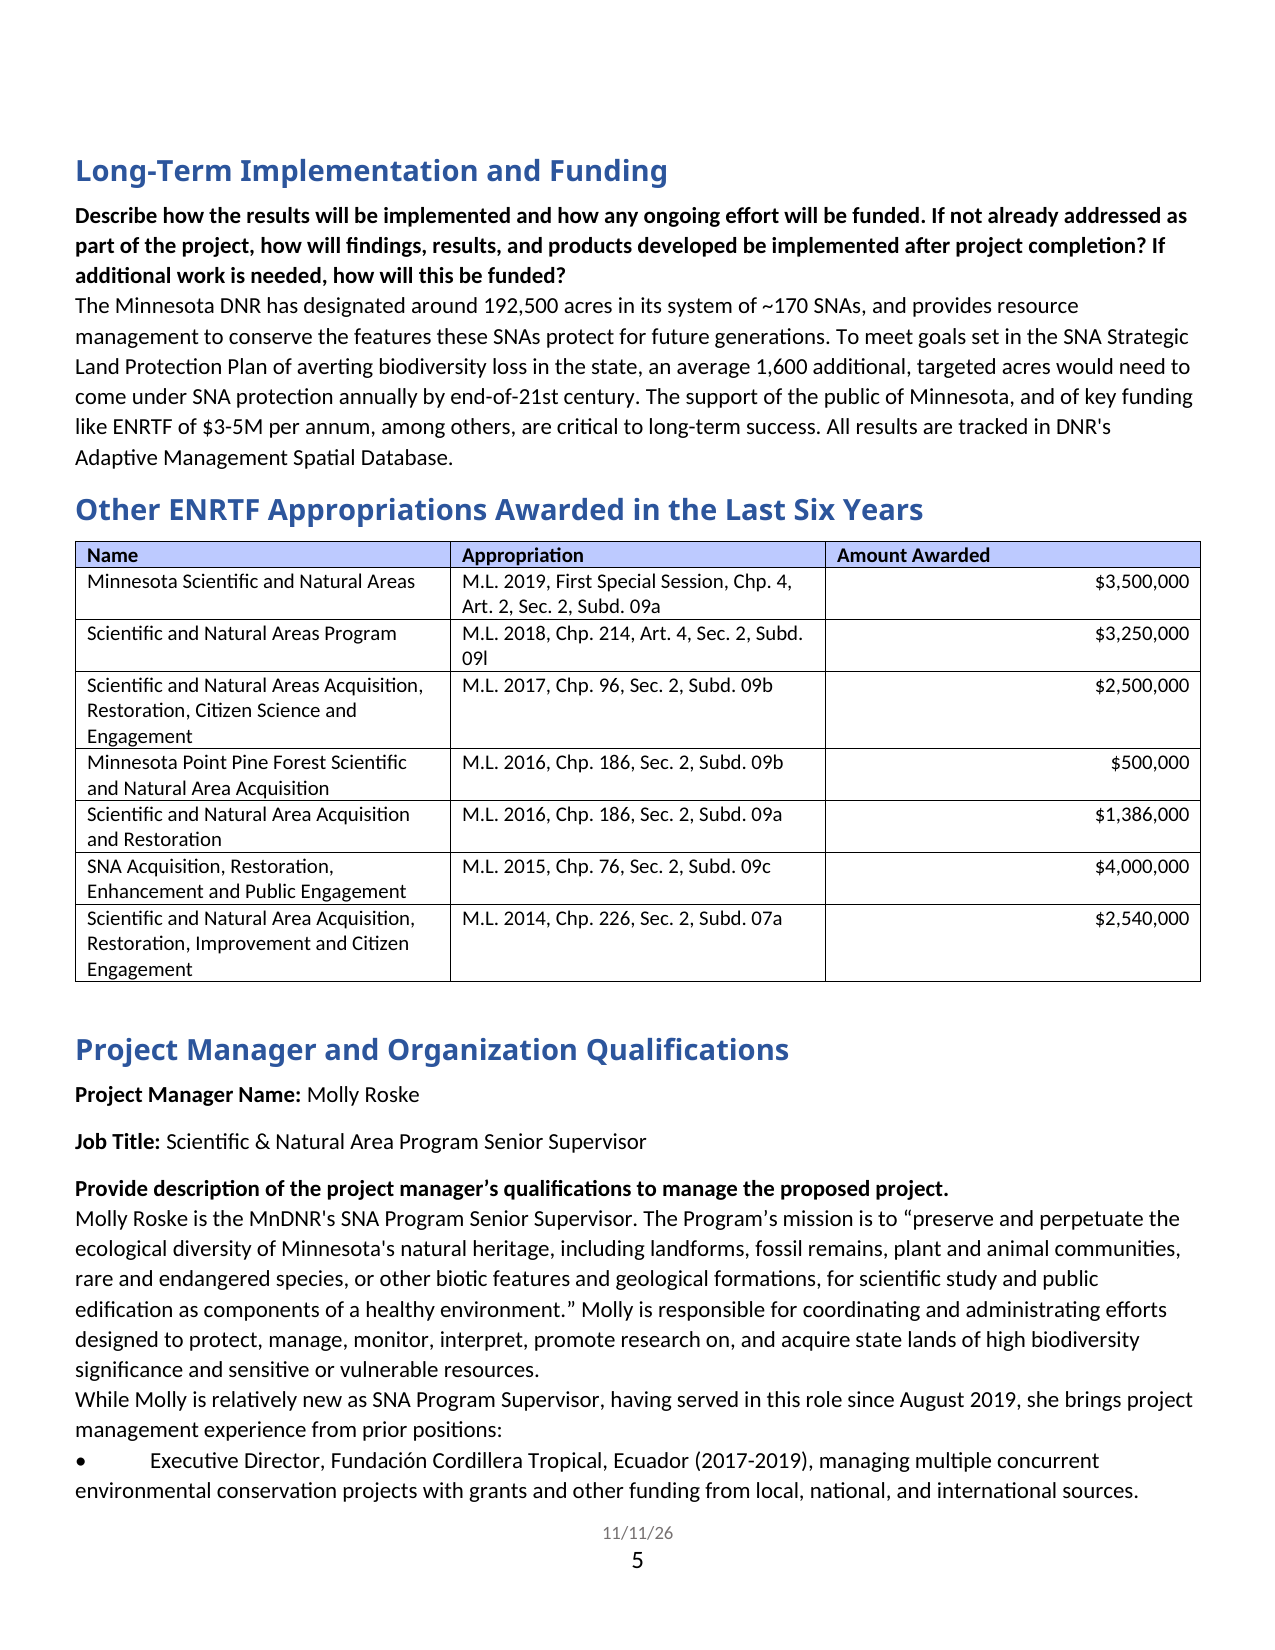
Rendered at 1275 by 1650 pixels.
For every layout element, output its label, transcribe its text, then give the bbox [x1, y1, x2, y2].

table_cell Scientific and Natural Areas Program [76, 620, 450, 671]
table_cell M.L. 2015, Chp. 76, Sec. 2, Subd. 09c [451, 853, 825, 904]
table_header Amount Awarded [826, 542, 1200, 567]
table_cell $500,000 [826, 749, 1200, 800]
table_cell Scientific and Natural Area Acquisition and Restoration [76, 801, 450, 852]
table_cell $3,500,000 [826, 568, 1200, 619]
table_header Appropriation [451, 542, 825, 567]
table_cell M.L. 2014, Chp. 226, Sec. 2, Subd. 07a [451, 905, 825, 981]
table_cell Scientific and Natural Area Acquisition, Restoration, Improvement and Citizen Engagement [76, 905, 450, 981]
text Project Manager Name: Molly Roske [75, 1080, 1200, 1108]
text Job Title: Scientific & Natural Area Program Senior Supervisor [75, 1127, 1200, 1155]
text Describe how the results will be implemented and how any ongoing effort will be funded. If not already addressed as part of the project, how will findings, results, and products developed be implemented after project completion? If additional work is needed, how will this be funded? The Minnesota DNR has designated around 192,500 acres in its system of ~170 SNAs, and provides resource management to conserve the features these SNAs protect for future generations. To meet goals set in the SNA Strategic Land Protection Plan of averting biodiversity loss in the state, an average 1,600 additional, targeted acres would need to come under SNA protection annually by end-of-21st century. The support of the public of Minnesota, and of key funding like ENRTF of $3-5M per annum, among others, are critical to long-term success. All results are tracked in DNR's Adaptive Management Spatial Database. [75, 201, 1200, 471]
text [75, 1174, 1200, 1504]
subtitle Project Manager and Organization Qualifications [75, 1029, 1200, 1069]
table_cell Scientific and Natural Areas Acquisition, Restoration, Citizen Science and Engagement [76, 672, 450, 748]
table_cell M.L. 2016, Chp. 186, Sec. 2, Subd. 09a [451, 801, 825, 852]
table_cell $3,250,000 [826, 620, 1200, 671]
table_cell M.L. 2019, First Special Session, Chp. 4, Art. 2, Sec. 2, Subd. 09a [451, 568, 825, 619]
table_header Name [76, 542, 450, 567]
table_cell M.L. 2017, Chp. 96, Sec. 2, Subd. 09b [451, 672, 825, 748]
table_cell SNA Acquisition, Restoration, Enhancement and Public Engagement [76, 853, 450, 904]
table_cell M.L. 2016, Chp. 186, Sec. 2, Subd. 09b [451, 749, 825, 800]
table_cell Minnesota Scientific and Natural Areas [76, 568, 450, 619]
table_cell $1,386,000 [826, 801, 1200, 852]
table_cell $4,000,000 [826, 853, 1200, 904]
table_cell M.L. 2018, Chp. 214, Art. 4, Sec. 2, Subd. 09l [451, 620, 825, 671]
table_cell $2,500,000 [826, 672, 1200, 748]
table_cell Minnesota Point Pine Forest Scientific and Natural Area Acquisition [76, 749, 450, 800]
table_cell $2,540,000 [826, 905, 1200, 981]
subtitle Long-Term Implementation and Funding [75, 150, 1200, 189]
subtitle Other ENRTF Appropriations Awarded in the Last Six Years [75, 489, 1200, 529]
